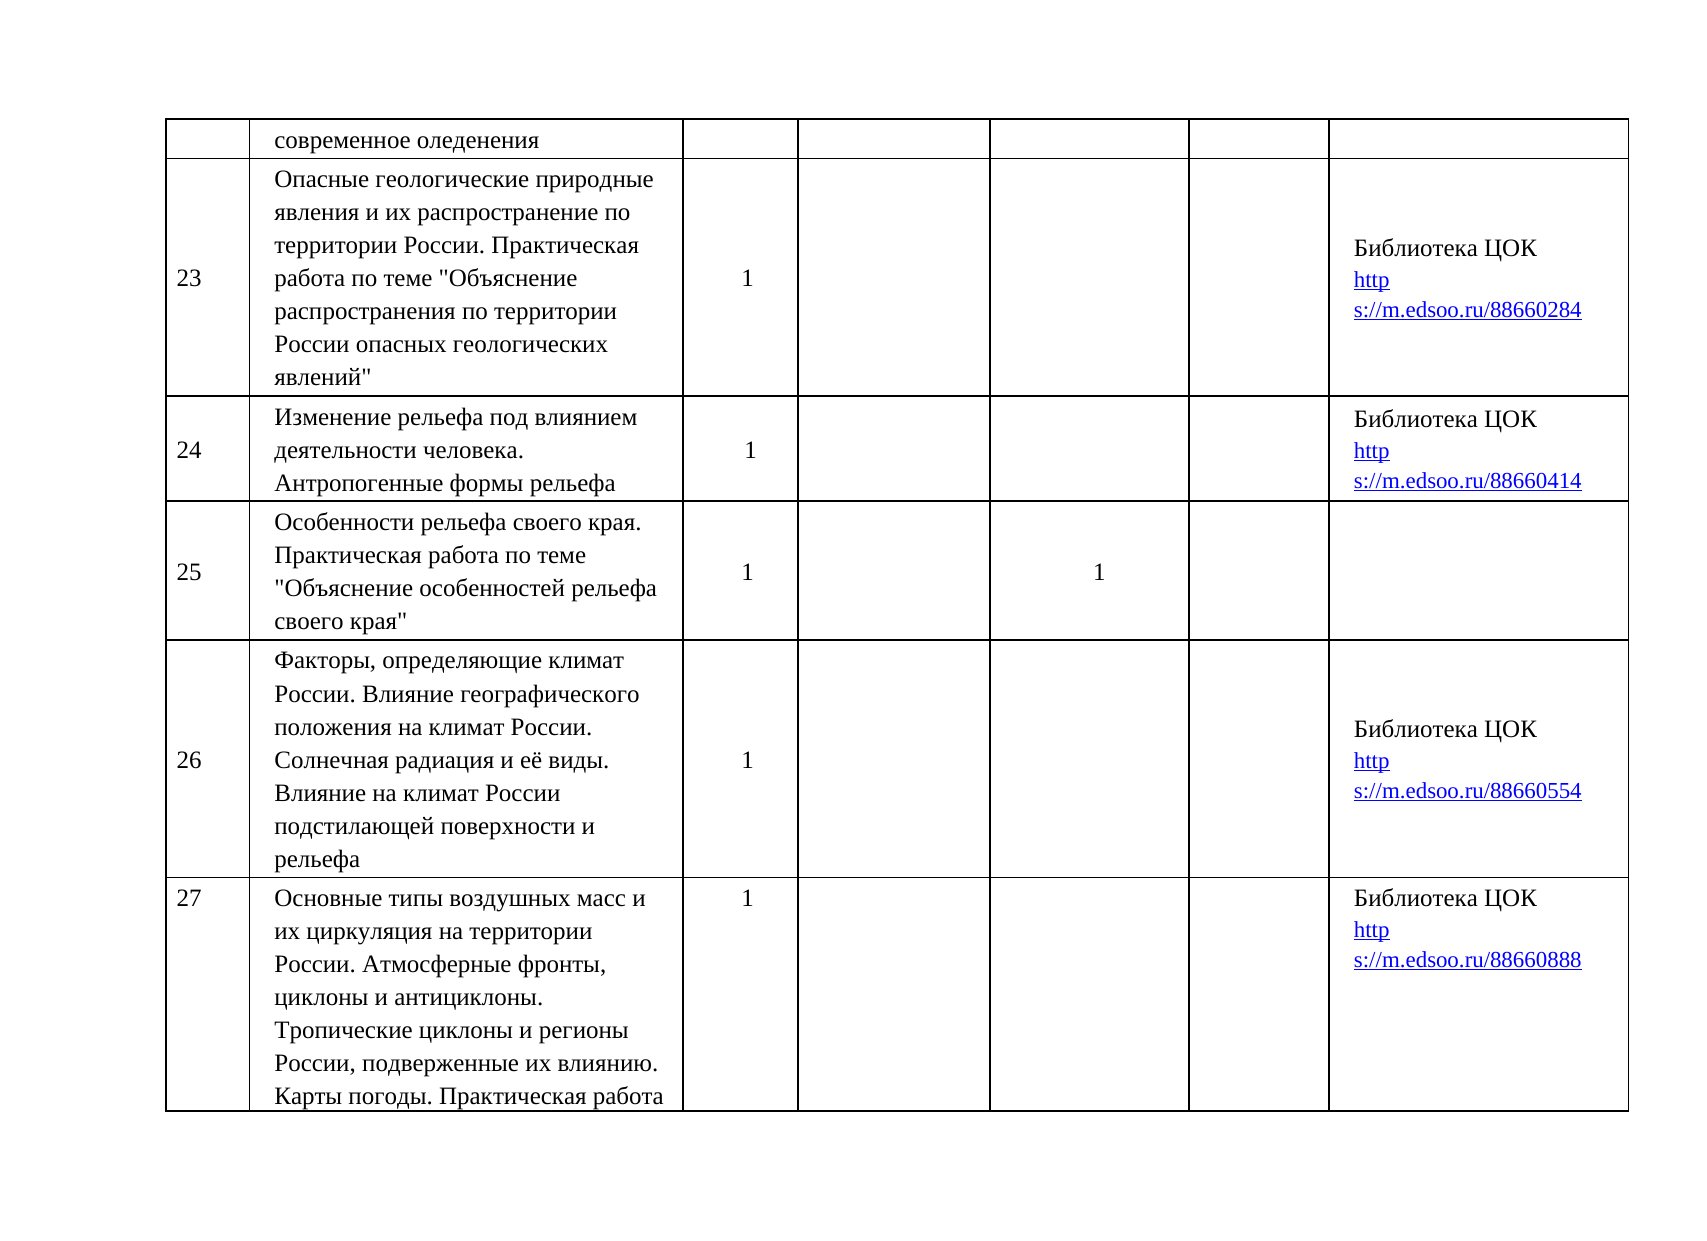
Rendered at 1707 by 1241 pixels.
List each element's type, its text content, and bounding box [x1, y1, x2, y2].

table_cell [799, 120, 989, 157]
table_cell [991, 159, 1188, 395]
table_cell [250, 878, 682, 1110]
table_cell [991, 120, 1188, 157]
table_cell [799, 641, 989, 876]
table_cell 1 [684, 397, 797, 500]
table_cell Изменение рельефа под влиянием деятельности человека. Антропогенные формы рельефа [250, 397, 682, 500]
table_cell [991, 641, 1188, 876]
table_cell Библиотека ЦОК https://m.edsoo.ru/88660414 [1330, 397, 1628, 500]
table_cell 1 [684, 641, 797, 876]
table_cell [799, 878, 989, 1110]
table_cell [1330, 878, 1628, 1110]
table_cell 27 [167, 878, 249, 1110]
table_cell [1330, 120, 1628, 157]
table_cell Библиотека ЦОК https://m.edsoo.ru/88660554 [1330, 641, 1628, 876]
table_cell [799, 159, 989, 395]
table_cell 23 [167, 159, 249, 395]
table_cell 26 [167, 641, 249, 876]
table_cell [991, 397, 1188, 500]
table_cell [1190, 397, 1328, 500]
table_cell 25 [167, 502, 249, 639]
table_cell [1190, 502, 1328, 639]
table_cell [799, 502, 989, 639]
table_cell [1190, 159, 1328, 395]
table_cell 1 [991, 502, 1188, 639]
table_cell [991, 878, 1188, 1110]
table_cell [250, 120, 682, 157]
table_cell [1330, 502, 1628, 639]
table_cell Особенности рельефа своего края. Практическая работа по теме "Объяснение особенностей рельефа своего края" [250, 502, 682, 639]
table_cell 1 [684, 502, 797, 639]
table_cell [1190, 641, 1328, 876]
table_cell 1 [684, 159, 797, 395]
table_cell Библиотека ЦОК https://m.edsoo.ru/88660284 [1330, 159, 1628, 395]
table_cell [1190, 878, 1328, 1110]
table_cell Опасные геологические природные явления и их распространение по территории России. Практическая работа по теме "Объяснение распространения по территории России опасных геологических явлений" [250, 159, 682, 395]
table_cell 24 [167, 397, 249, 500]
table_cell Факторы, определяющие климат России. Влияние географического положения на климат России. Солнечная радиация и её виды. Влияние на климат России подстилающей поверхности и рельефа [250, 641, 682, 876]
table_cell 1 [684, 878, 797, 1110]
table_cell 22 [167, 120, 249, 157]
table_cell [799, 397, 989, 500]
table_cell [1190, 120, 1328, 157]
table_cell 1 [684, 120, 797, 157]
